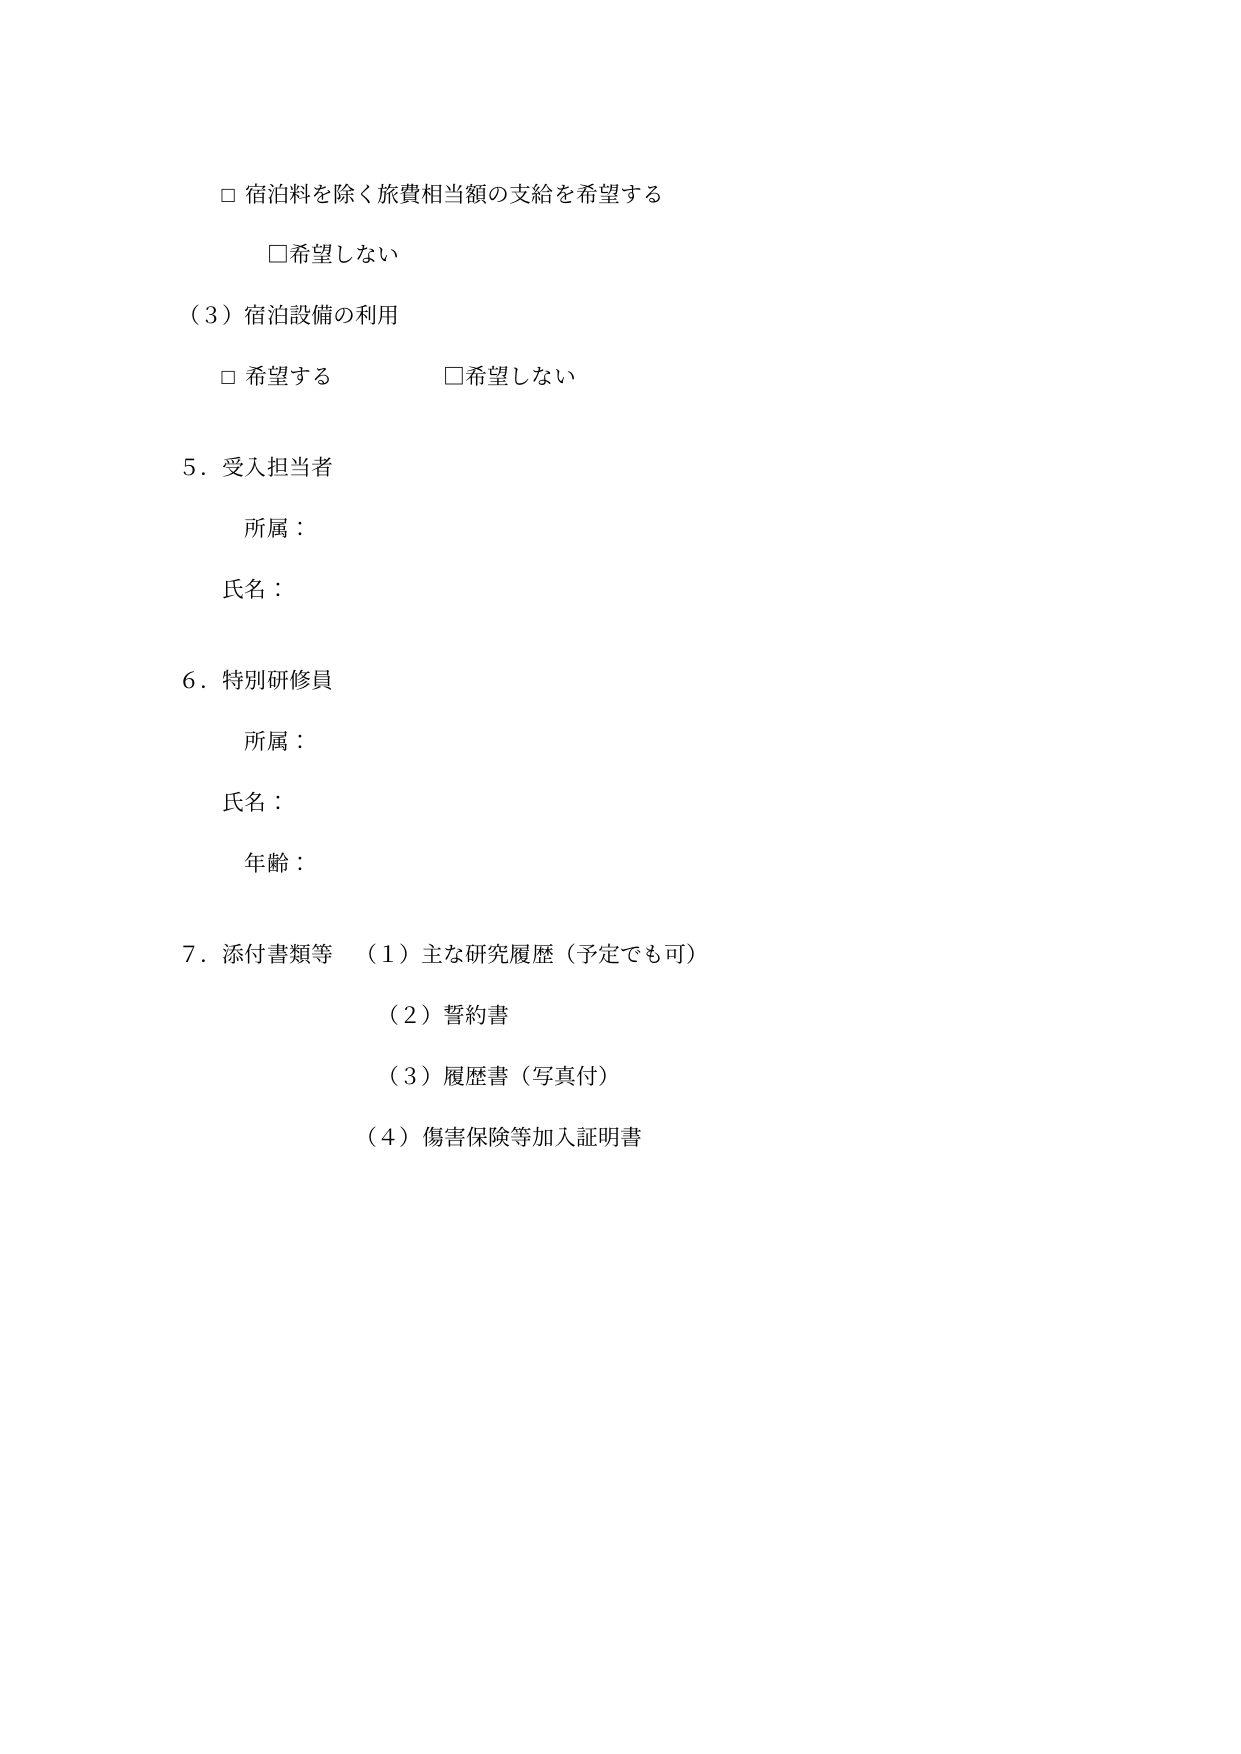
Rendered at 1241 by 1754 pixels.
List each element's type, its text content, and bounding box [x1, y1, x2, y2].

text □宿泊料を除く旅費相当額の支給を希望する [178, 162, 1062, 223]
text （４）傷害保険等加入証明書 [178, 1105, 1062, 1166]
text （３）履歴書（写真付） [267, 1044, 1062, 1105]
text ７．添付書類等 （１）主な研究履歴（予定でも可） [178, 923, 1062, 983]
text 氏名： [178, 771, 1062, 831]
text 所属： [178, 710, 1062, 771]
text □希望しない [178, 223, 1062, 284]
text 氏名： [178, 558, 1062, 618]
text （３）宿泊設備の利用 [178, 284, 1062, 345]
text （２）誓約書 [267, 983, 1062, 1044]
text 年齢： [178, 831, 1062, 892]
text ５．受入担当者 [178, 436, 1062, 497]
text □希望する □希望しない [178, 345, 1062, 406]
text 所属： [178, 497, 1062, 558]
text ６．特別研修員 [178, 649, 1062, 710]
